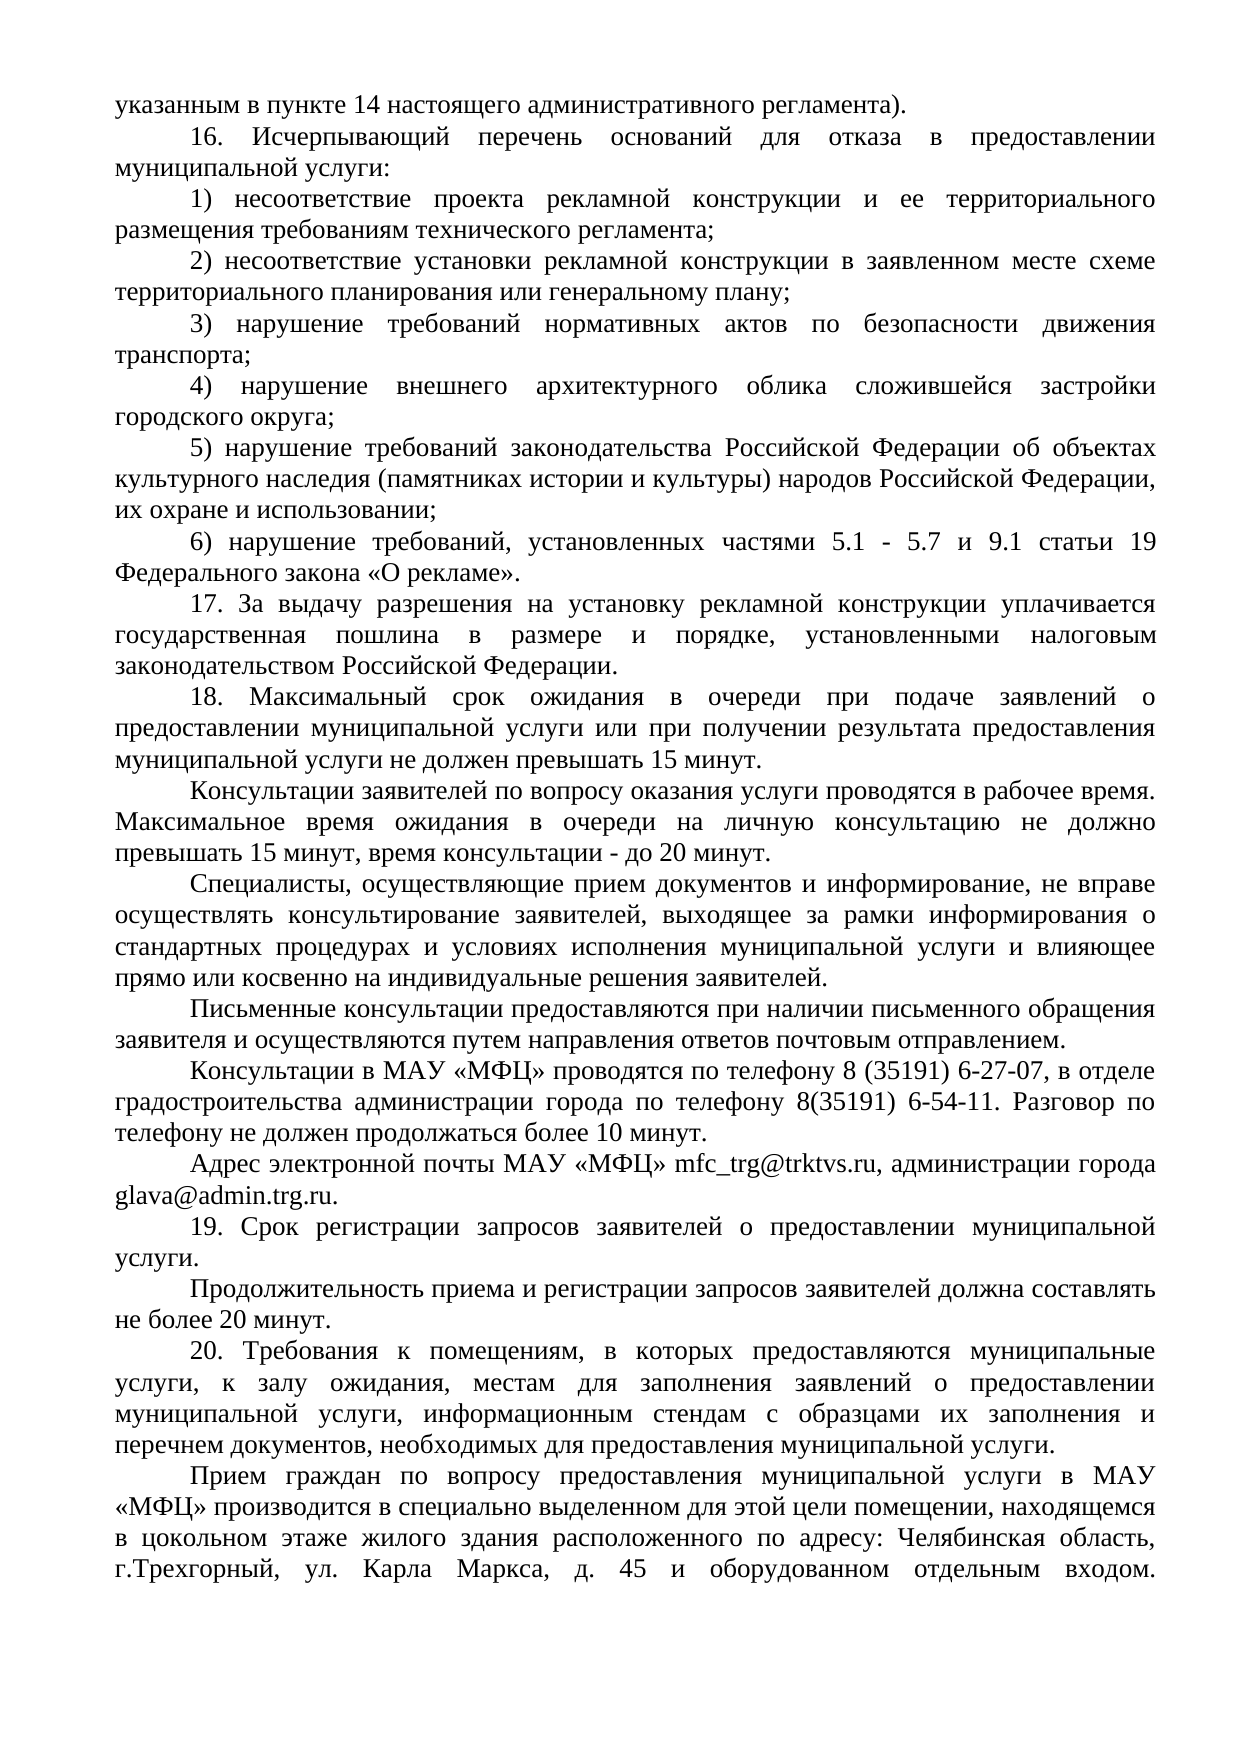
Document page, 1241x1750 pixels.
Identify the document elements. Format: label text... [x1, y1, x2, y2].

text Продолжительность приема и регистрации запросов заявителей должна составлять не более 20 минут. [114, 1272, 1157, 1334]
text Консультации заявителей по вопросу оказания услуги проводятся в рабочее время. Максимальное время ожидания в очереди на личную консультацию не должно превышать 15 минут, время консультации - до 20 минут. [114, 774, 1157, 867]
text 1) несоответствие проекта рекламной конструкции и ее территориального размещения требованиям технического регламента; [114, 182, 1157, 244]
text 19. Срок регистрации запросов заявителей о предоставлении муниципальной услуги. [114, 1210, 1157, 1272]
text 4) нарушение внешнего архитектурного облика сложившейся застройки городского округа; [114, 369, 1157, 431]
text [114, 1459, 1157, 1584]
text 18. Максимальный срок ожидания в очереди при подаче заявлений о предоставлении муниципальной услуги или при получении результата предоставления муниципальной услуги не должен превышать 15 минут. [114, 680, 1157, 774]
text 6) нарушение требований, установленных частями 5.1 - 5.7 и 9.1 статьи 19 Федерального закона «О рекламе». [114, 525, 1157, 587]
text Адрес электронной почты МАУ «МФЦ» mfc_trg@trktvs.ru, администрации города glava@admin.trg.ru. [114, 1148, 1157, 1210]
text 5) нарушение требований законодательства Российской Федерации об объектах культурного наследия (памятниках истории и культуры) народов Российской Федерации, их охране и использовании; [114, 431, 1157, 525]
text Письменные консультации предоставляются при наличии письменного обращения заявителя и осуществляются путем направления ответов почтовым отправлением. [114, 992, 1157, 1054]
text Специалисты, осуществляющие прием документов и информирование, не вправе осуществлять консультирование заявителей, выходящее за рамки информирования о стандартных процедурах и условиях исполнения муниципальной услуги и влияющее прямо или косвенно на индивидуальные решения заявителей. [114, 867, 1157, 992]
text Консультации в МАУ «МФЦ» проводятся по телефону 8 (35191) 6-27-07, в отделе градостроительства администрации города по телефону 8(35191) 6-54-11. Разговор по телефону не должен продолжаться более 10 минут. [114, 1054, 1157, 1148]
text 3) нарушение требований нормативных актов по безопасности движения транспорта; [114, 307, 1157, 369]
text 20. Требования к помещениям, в которых предоставляются муниципальные услуги, к залу ожидания, местам для заполнения заявлений о предоставлении муниципальной услуги, информационным стендам с образцами их заполнения и перечнем документов, необходимых для предоставления муниципальной услуги. [114, 1334, 1157, 1459]
text 17. За выдачу разрешения на установку рекламной конструкции уплачивается государственная пошлина в размере и порядке, установленными налоговым законодательством Российской Федерации. [114, 587, 1157, 680]
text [114, 89, 1157, 120]
text 16. Исчерпывающий перечень оснований для отказа в предоставлении муниципальной услуги: [114, 120, 1157, 182]
text 2) несоответствие установки рекламной конструкции в заявленном месте схеме территориального планирования или генеральному плану; [114, 244, 1157, 307]
